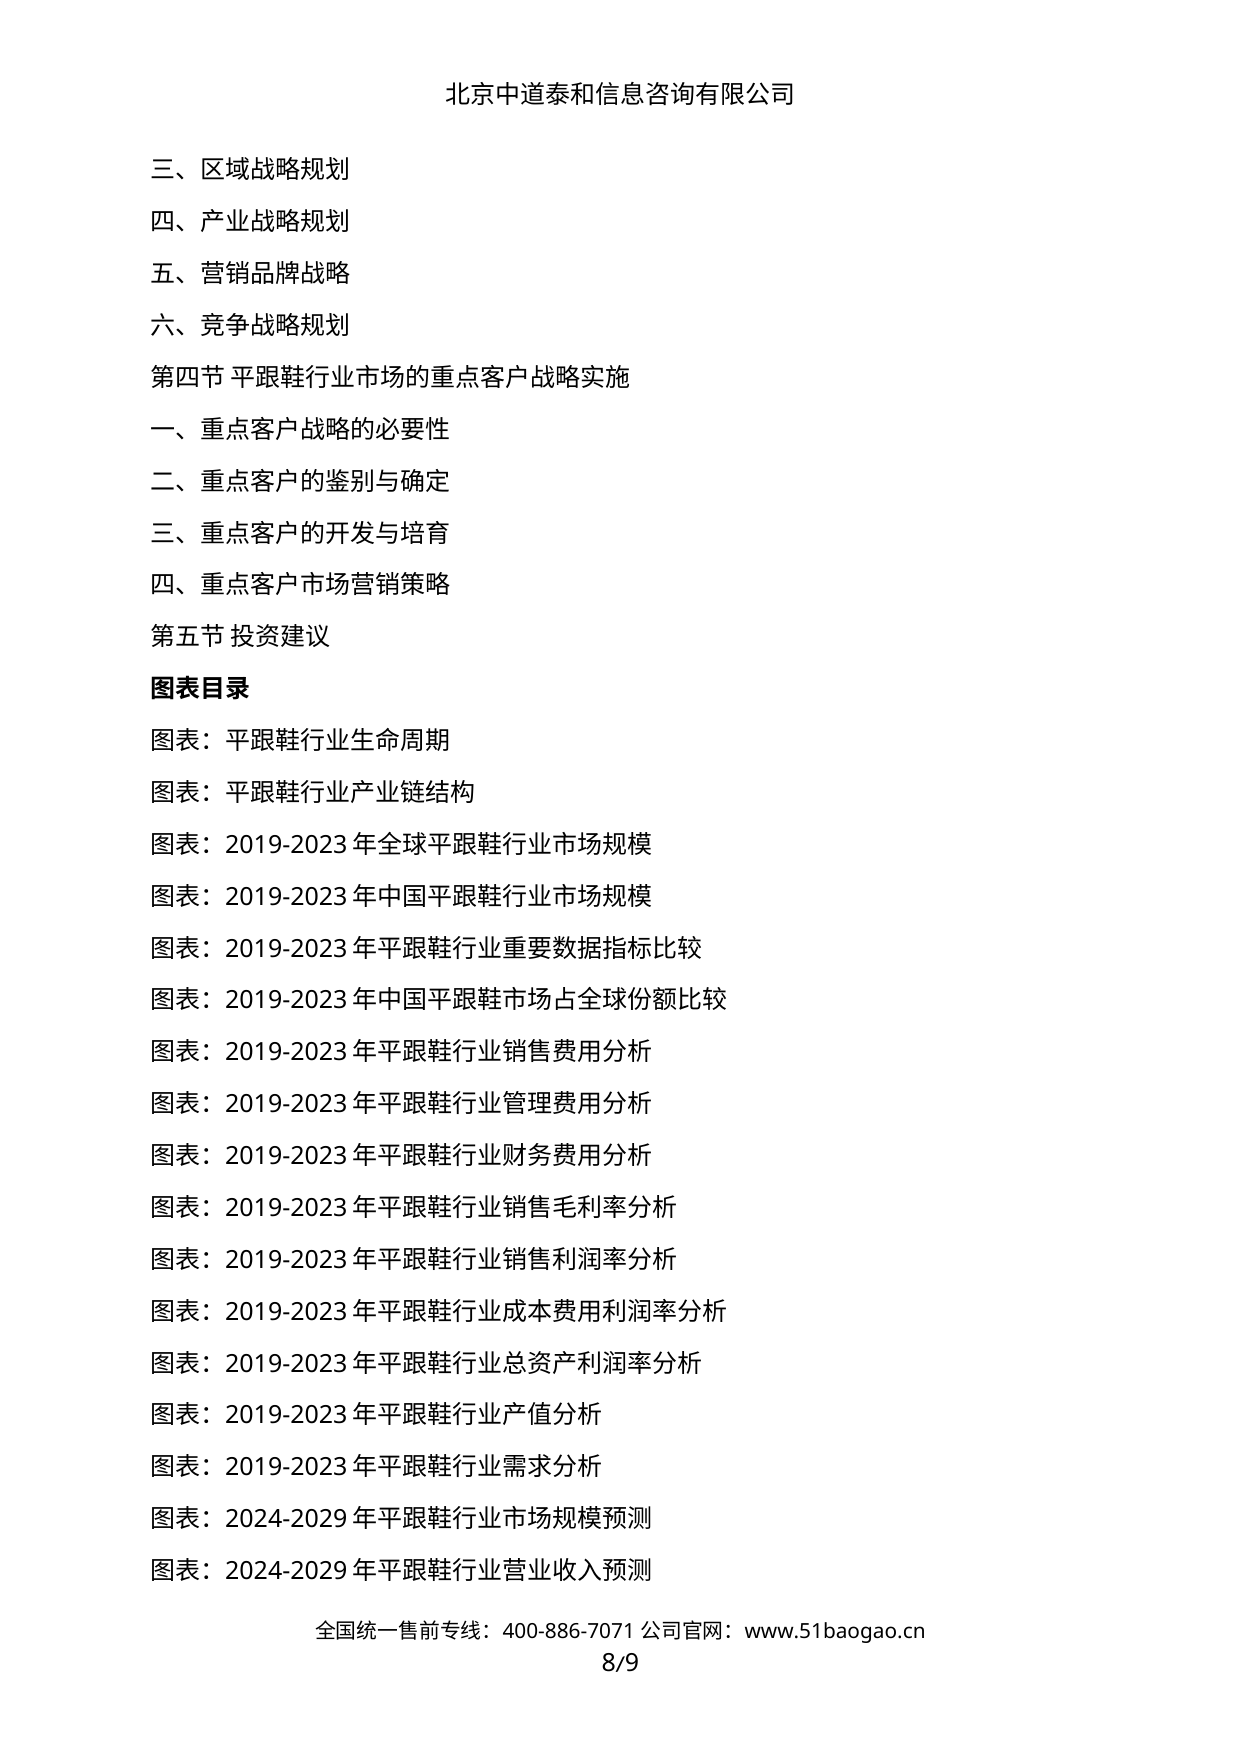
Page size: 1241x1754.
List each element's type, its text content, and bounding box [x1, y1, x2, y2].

text 图表：2019-2023年平跟鞋行业重要数据指标比较 [150, 928, 1090, 964]
text 图表：2019-2023年平跟鞋行业总资产利润率分析 [150, 1343, 1090, 1379]
text 一、重点客户战略的必要性 [150, 409, 1090, 446]
text 二、重点客户的鉴别与确定 [150, 461, 1090, 497]
text 图表：2019-2023年全球平跟鞋行业市场规模 [150, 824, 1090, 861]
text 图表：平跟鞋行业生命周期 [150, 721, 1090, 757]
text 图表：2019-2023年平跟鞋行业产值分析 [150, 1395, 1090, 1431]
text 图表目录 [150, 669, 1090, 705]
text 四、产业战略规划 [150, 202, 1090, 238]
text 图表：2024-2029年平跟鞋行业营业收入预测 [150, 1551, 1090, 1587]
text 图表：2019-2023年平跟鞋行业财务费用分析 [150, 1136, 1090, 1172]
text 图表：2019-2023年平跟鞋行业销售利润率分析 [150, 1239, 1090, 1276]
text 图表：2024-2029年平跟鞋行业市场规模预测 [150, 1499, 1090, 1535]
text 四、重点客户市场营销策略 [150, 565, 1090, 601]
text 图表：平跟鞋行业产业链结构 [150, 772, 1090, 809]
text 三、重点客户的开发与培育 [150, 513, 1090, 549]
text 图表：2019-2023年平跟鞋行业需求分析 [150, 1447, 1090, 1483]
text 图表：2019-2023年平跟鞋行业销售费用分析 [150, 1032, 1090, 1068]
text 第五节 投资建议 [150, 617, 1090, 653]
text 三、区域战略规划 [150, 150, 1090, 186]
text 五、营销品牌战略 [150, 254, 1090, 290]
text 图表：2019-2023年平跟鞋行业销售毛利率分析 [150, 1187, 1090, 1224]
text 图表：2019-2023年中国平跟鞋行业市场规模 [150, 876, 1090, 912]
text 第四节 平跟鞋行业市场的重点客户战略实施 [150, 357, 1090, 394]
text 六、竞争战略规划 [150, 306, 1090, 342]
text 图表：2019-2023年平跟鞋行业管理费用分析 [150, 1084, 1090, 1120]
text 图表：2019-2023年平跟鞋行业成本费用利润率分析 [150, 1291, 1090, 1327]
text 图表：2019-2023年中国平跟鞋市场占全球份额比较 [150, 980, 1090, 1016]
